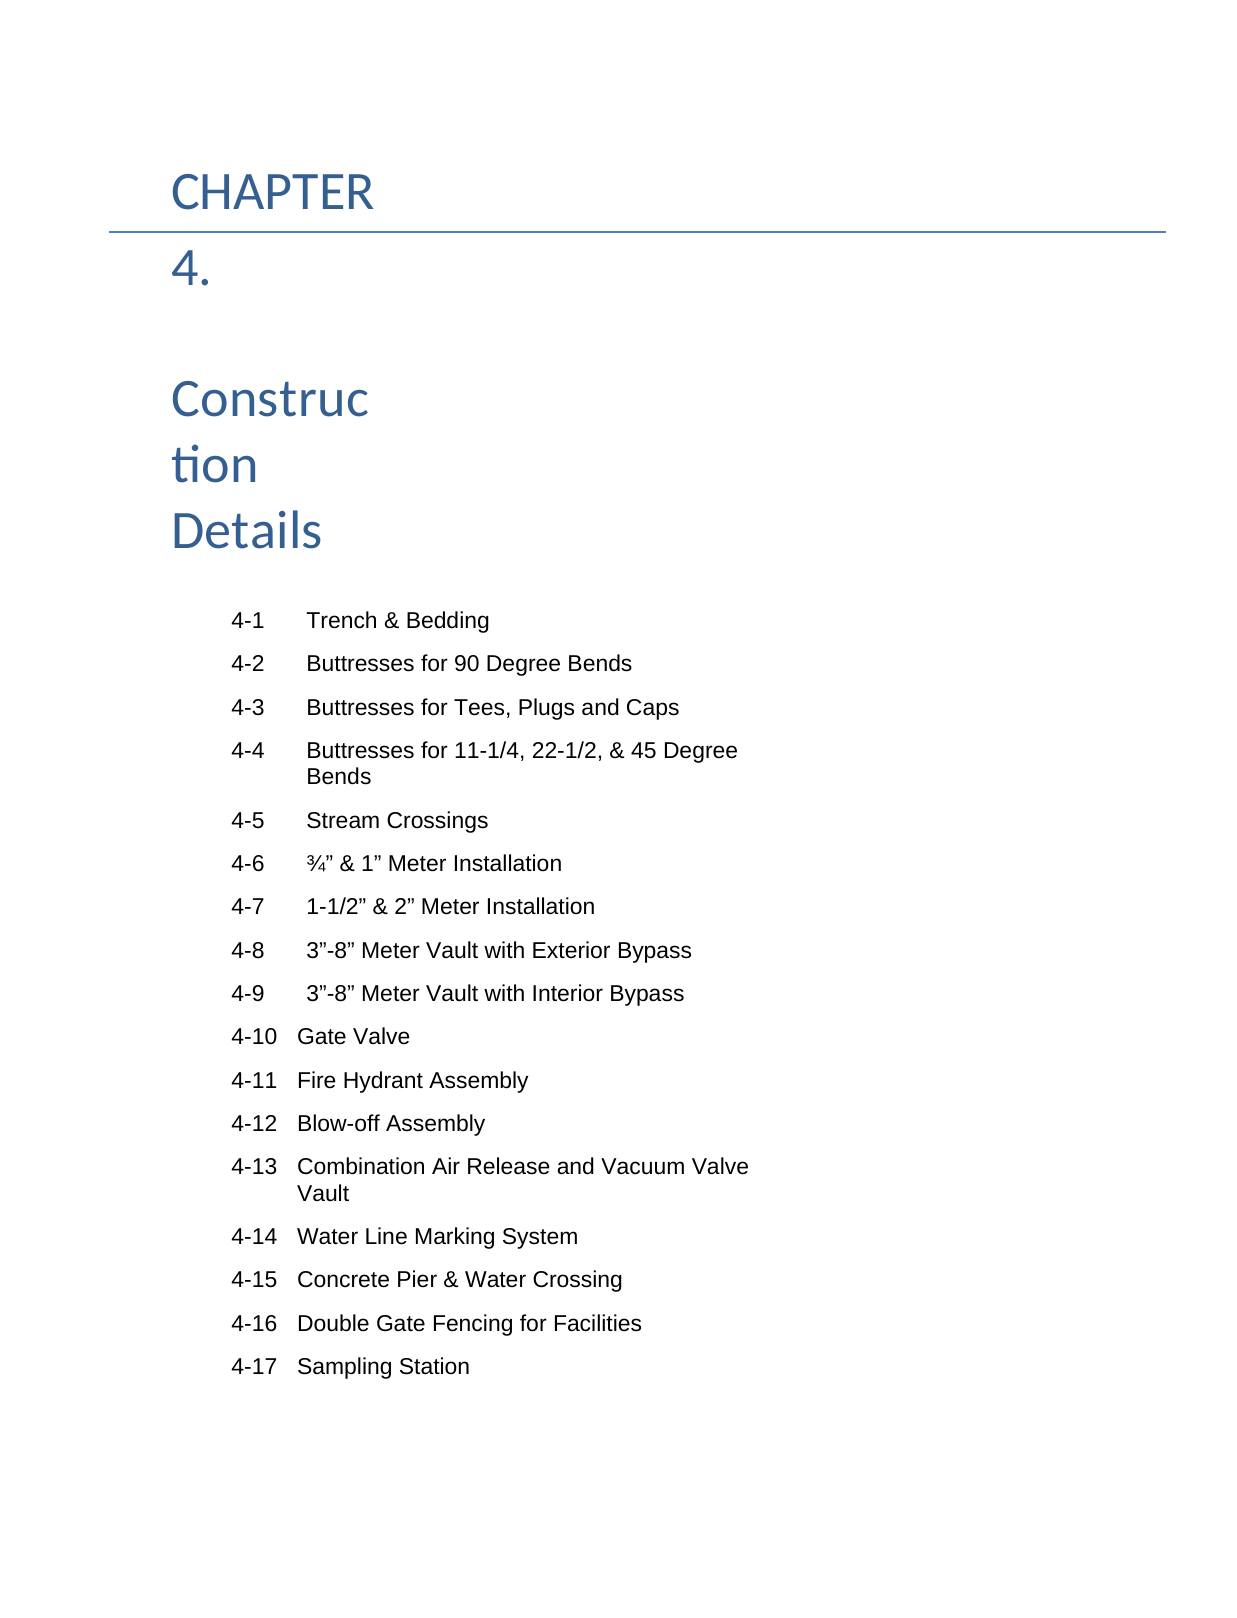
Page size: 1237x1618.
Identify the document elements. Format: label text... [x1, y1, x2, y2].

list Buttresses for 90 Degree Bends [231, 650, 453, 677]
list 3”-8” Meter Vault with Interior Bypass [231, 980, 453, 1006]
subtitle CHAPTER 4. Construction Details [171, 157, 382, 231]
list Stream Crossings [231, 807, 453, 833]
list Fire Hydrant Assembly [231, 1067, 453, 1093]
list Trench & Bedding [231, 607, 453, 633]
subtitle CHAPTER 4. Construction Details [171, 233, 382, 561]
list ¾” & 1” Meter Installation [231, 850, 453, 876]
list Sampling Station [231, 1353, 453, 1379]
list Buttresses for Tees, Plugs and Caps [231, 694, 453, 720]
list Concrete Pier & Water Crossing [231, 1266, 453, 1293]
list 1-1/2” & 2” Meter Installation [231, 893, 453, 920]
list Buttresses for 11-1/4, 22-1/2, & 45 Degree Bends [231, 737, 453, 790]
list Water Line Marking System [231, 1223, 453, 1249]
list Combination Air Release and Vacuum Valve Vault [231, 1153, 453, 1206]
list Gate Valve [231, 1023, 453, 1050]
list Blow-off Assembly [231, 1110, 453, 1136]
list 3”-8” Meter Vault with Exterior Bypass [231, 937, 453, 963]
list Double Gate Fencing for Facilities [231, 1310, 453, 1336]
